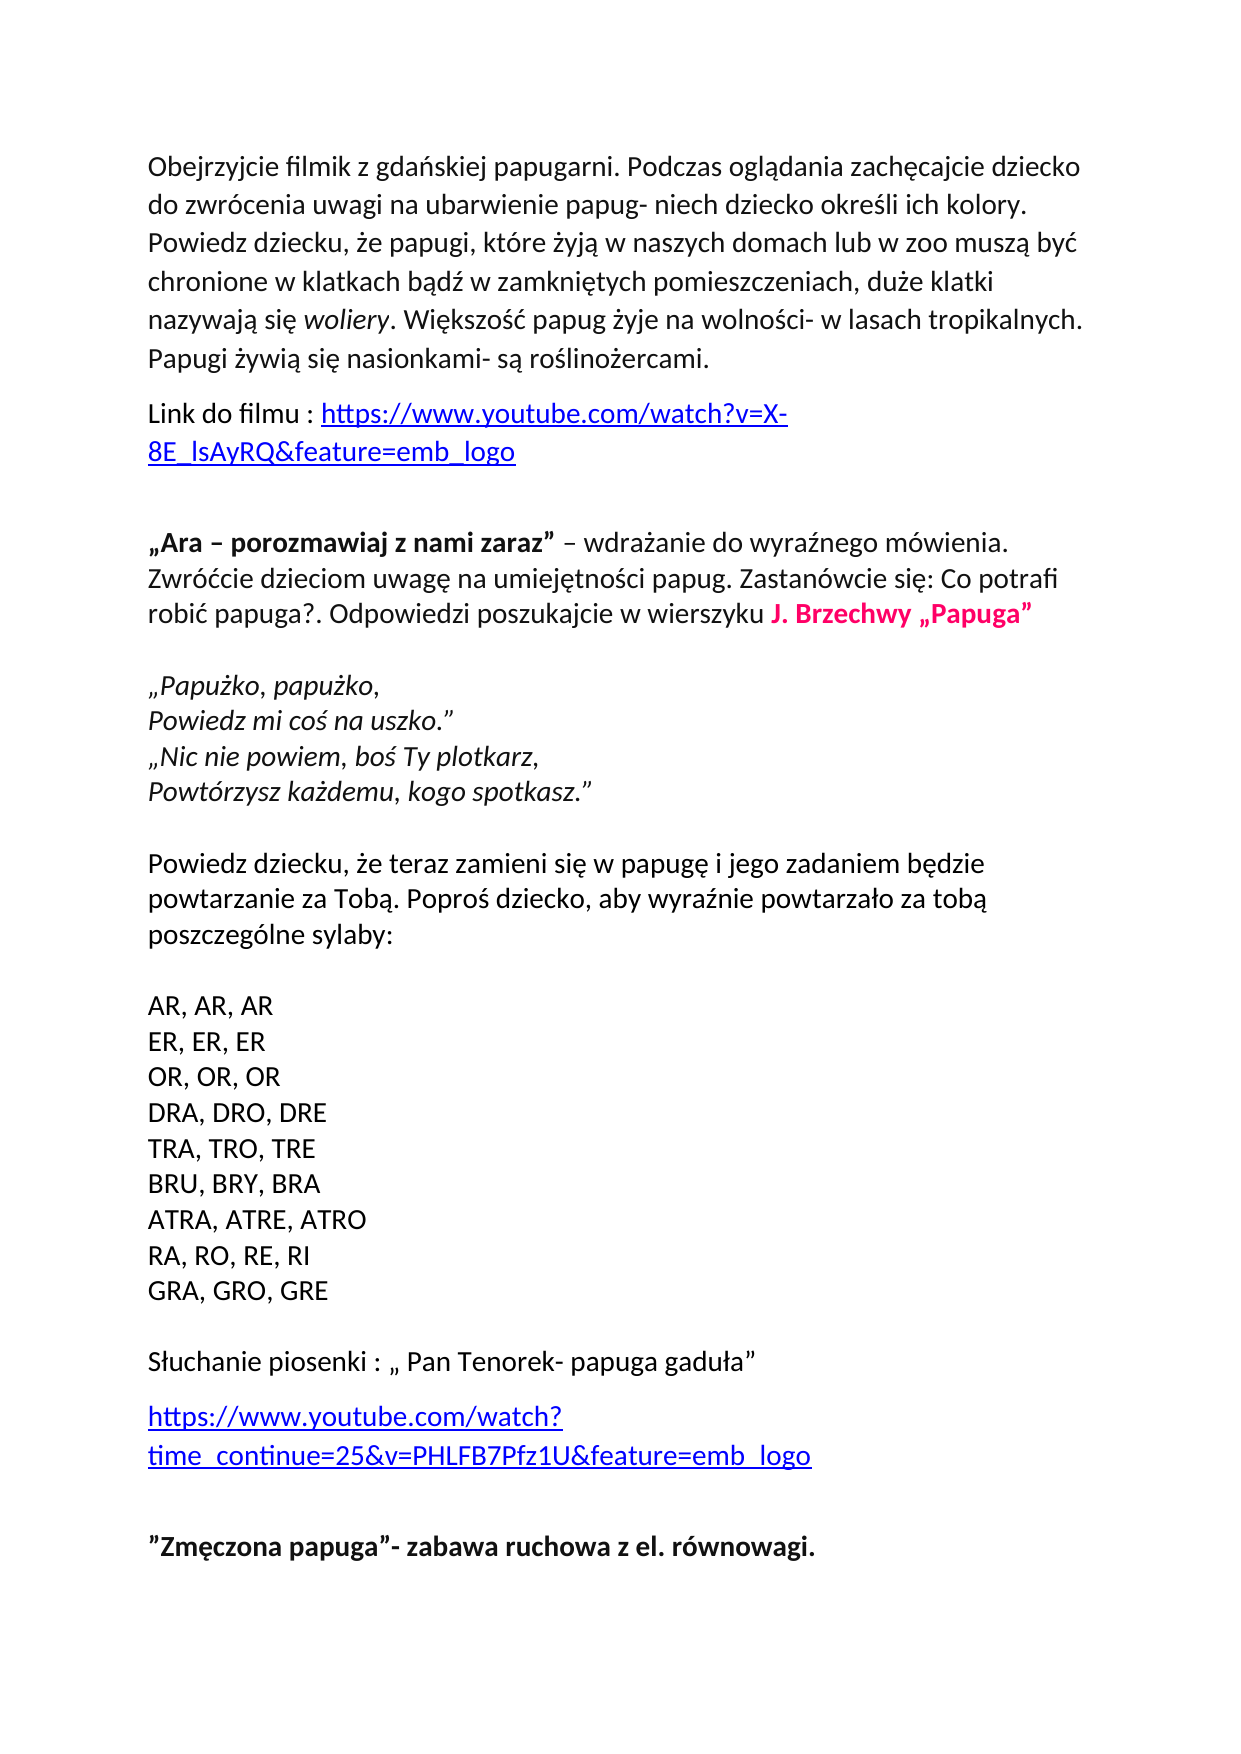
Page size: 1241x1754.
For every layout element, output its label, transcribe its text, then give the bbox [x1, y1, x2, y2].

text AR, AR, AR [148, 987, 1093, 1023]
text https://www.youtube.com/watch?time_continue=25&v=PHLFB7Pfz1U&feature=emb_logo [148, 1398, 1093, 1473]
text ER, ER, ER [148, 1023, 1093, 1058]
text „Ara – porozmawiaj z nami zaraz” – wdrażanie do wyraźnego mówienia. Zwróćcie dzieciom uwagę na umiejętności papug. Zastanówcie się: Co potrafi robić papuga?. Odpowiedzi poszukajcie w wierszyku J. Brzechwy „Papuga” „Papużko, papużko, Powiedz mi coś na uszko.” „Nic nie powiem, boś Ty plotkarz, Powtórzysz każdemu, kogo spotkasz.” [148, 524, 1093, 809]
text Obejrzyjcie filmik z gdańskiej papugarni. Podczas oglądania zachęcajcie dziecko do zwrócenia uwagi na ubarwienie papug- niech dziecko określi ich kolory. Powiedz dziecku, że papugi, które żyją w naszych domach lub w zoo muszą być chronione w klatkach bądź w zamkniętych pomieszczeniach, duże klatki nazywają się woliery. Większość papug żyje na wolności- w lasach tropikalnych. Papugi żywią się nasionkami- są roślinożercami. [148, 148, 1093, 375]
text OR, OR, OR [148, 1058, 1093, 1094]
text ”Zmęczona papuga”- zabawa ruchowa z el. równowagi. [148, 1528, 1093, 1563]
text Link do filmu : https://www.youtube.com/watch?v=X-8E_lsAyRQ&feature=emb_logo [148, 395, 1093, 469]
text ATRA, ATRE, ATRO [148, 1201, 1093, 1237]
text Powiedz dziecku, że teraz zamieni się w papugę i jego zadaniem będzie powtarzanie za Tobą. Poproś dziecko, aby wyraźnie powtarzało za tobą poszczególne sylaby: [148, 845, 1093, 952]
text BRU, BRY, BRA [148, 1165, 1093, 1201]
text DRA, DRO, DRE [148, 1094, 1093, 1130]
text GRA, GRO, GRE [148, 1272, 1093, 1308]
text Słuchanie piosenki : „ Pan Tenorek- papuga gaduła” [148, 1343, 1093, 1379]
text RA, RO, RE, RI [148, 1237, 1093, 1272]
text TRA, TRO, TRE [148, 1130, 1093, 1165]
